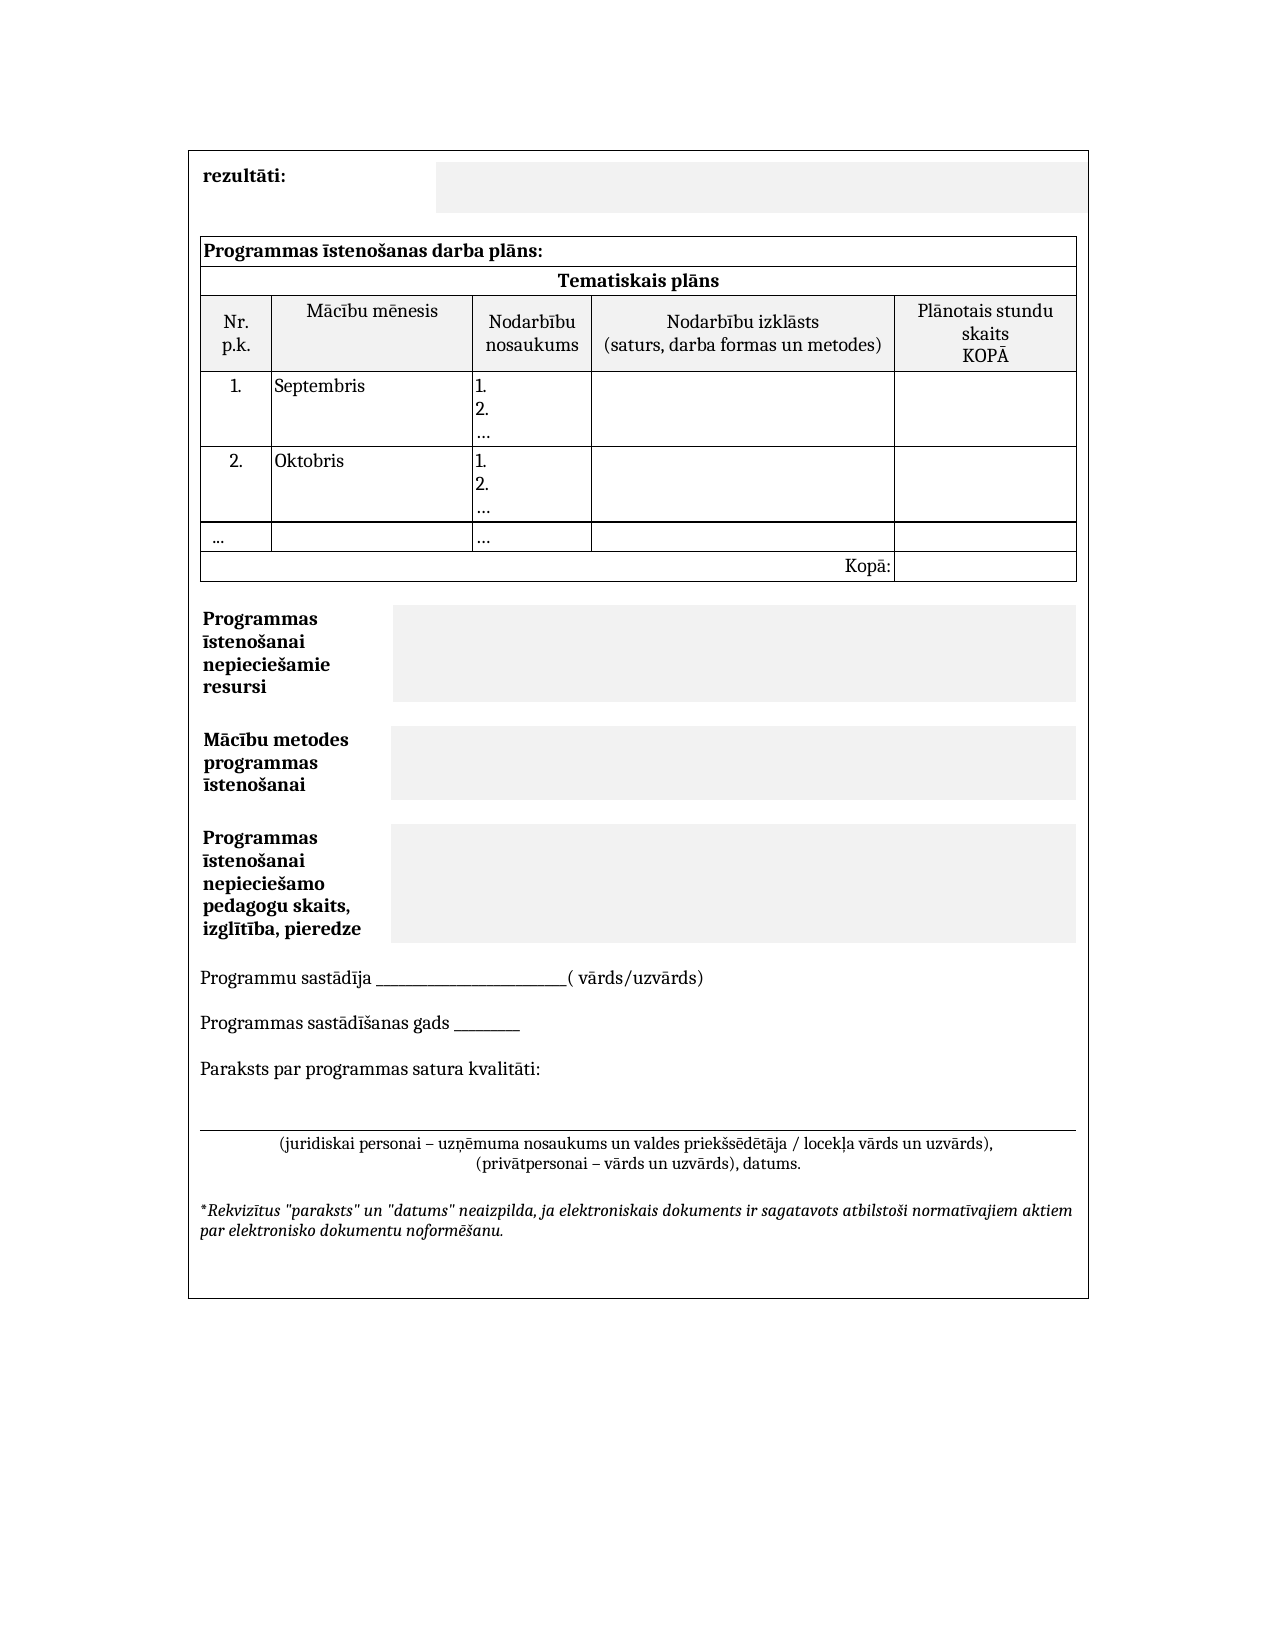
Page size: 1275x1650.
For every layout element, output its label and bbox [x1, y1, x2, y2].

table_cell [189, 151, 1088, 1298]
